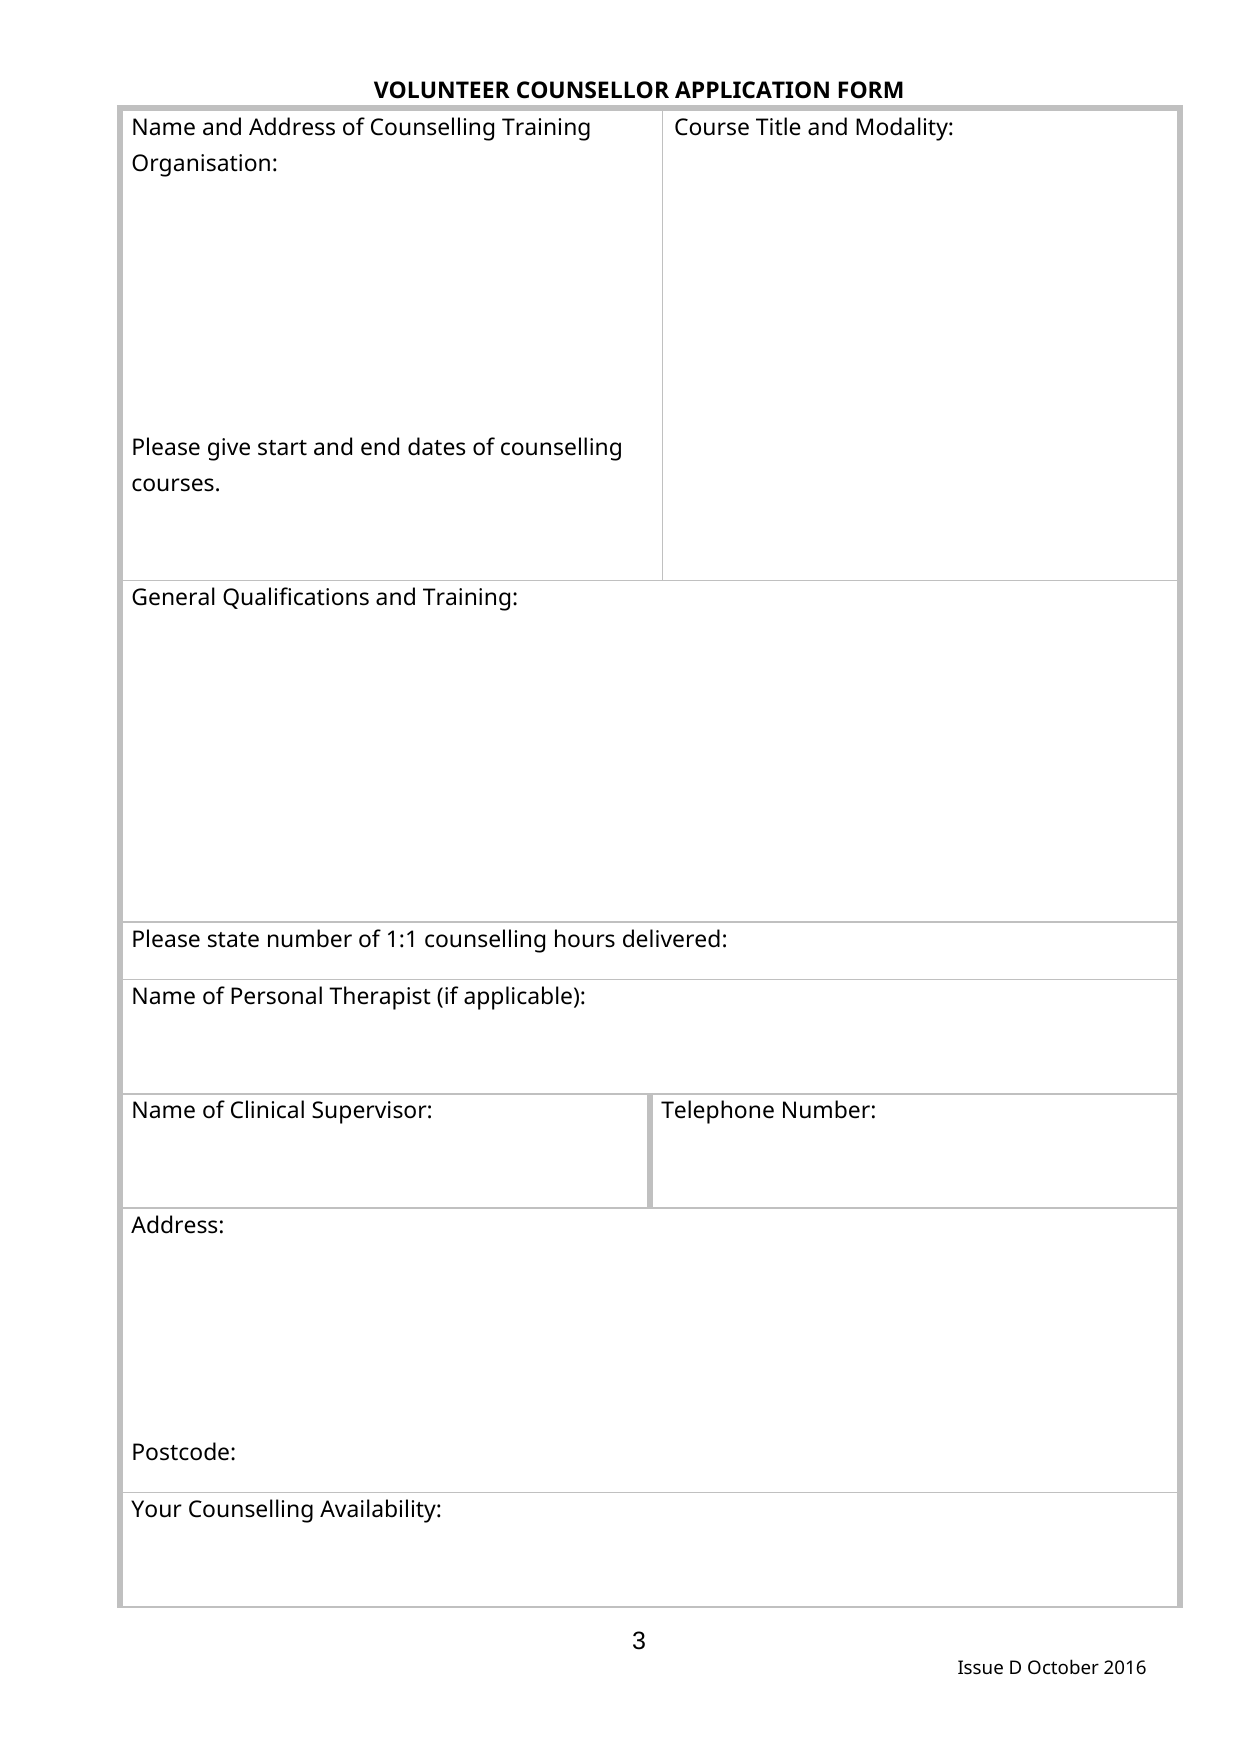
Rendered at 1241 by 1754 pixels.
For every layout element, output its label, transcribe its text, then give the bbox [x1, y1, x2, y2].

table_cell Telephone Number: [653, 1095, 1177, 1207]
table_cell Please state number of 1:1 counselling hours delivered: [123, 923, 1177, 978]
table_header Course Title and Modality: [663, 111, 1177, 580]
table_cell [123, 1493, 1177, 1606]
table_cell General Qualifications and Training: [123, 581, 1177, 921]
table_cell Address: Postcode: [123, 1209, 1177, 1492]
table_cell Name of Clinical Supervisor: [123, 1095, 647, 1207]
table_header Name and Address of Counselling Training Organisation: Please give start and end dates of counselling courses. [123, 111, 662, 580]
table_cell Name of Personal Therapist (if applicable): [123, 980, 1177, 1093]
